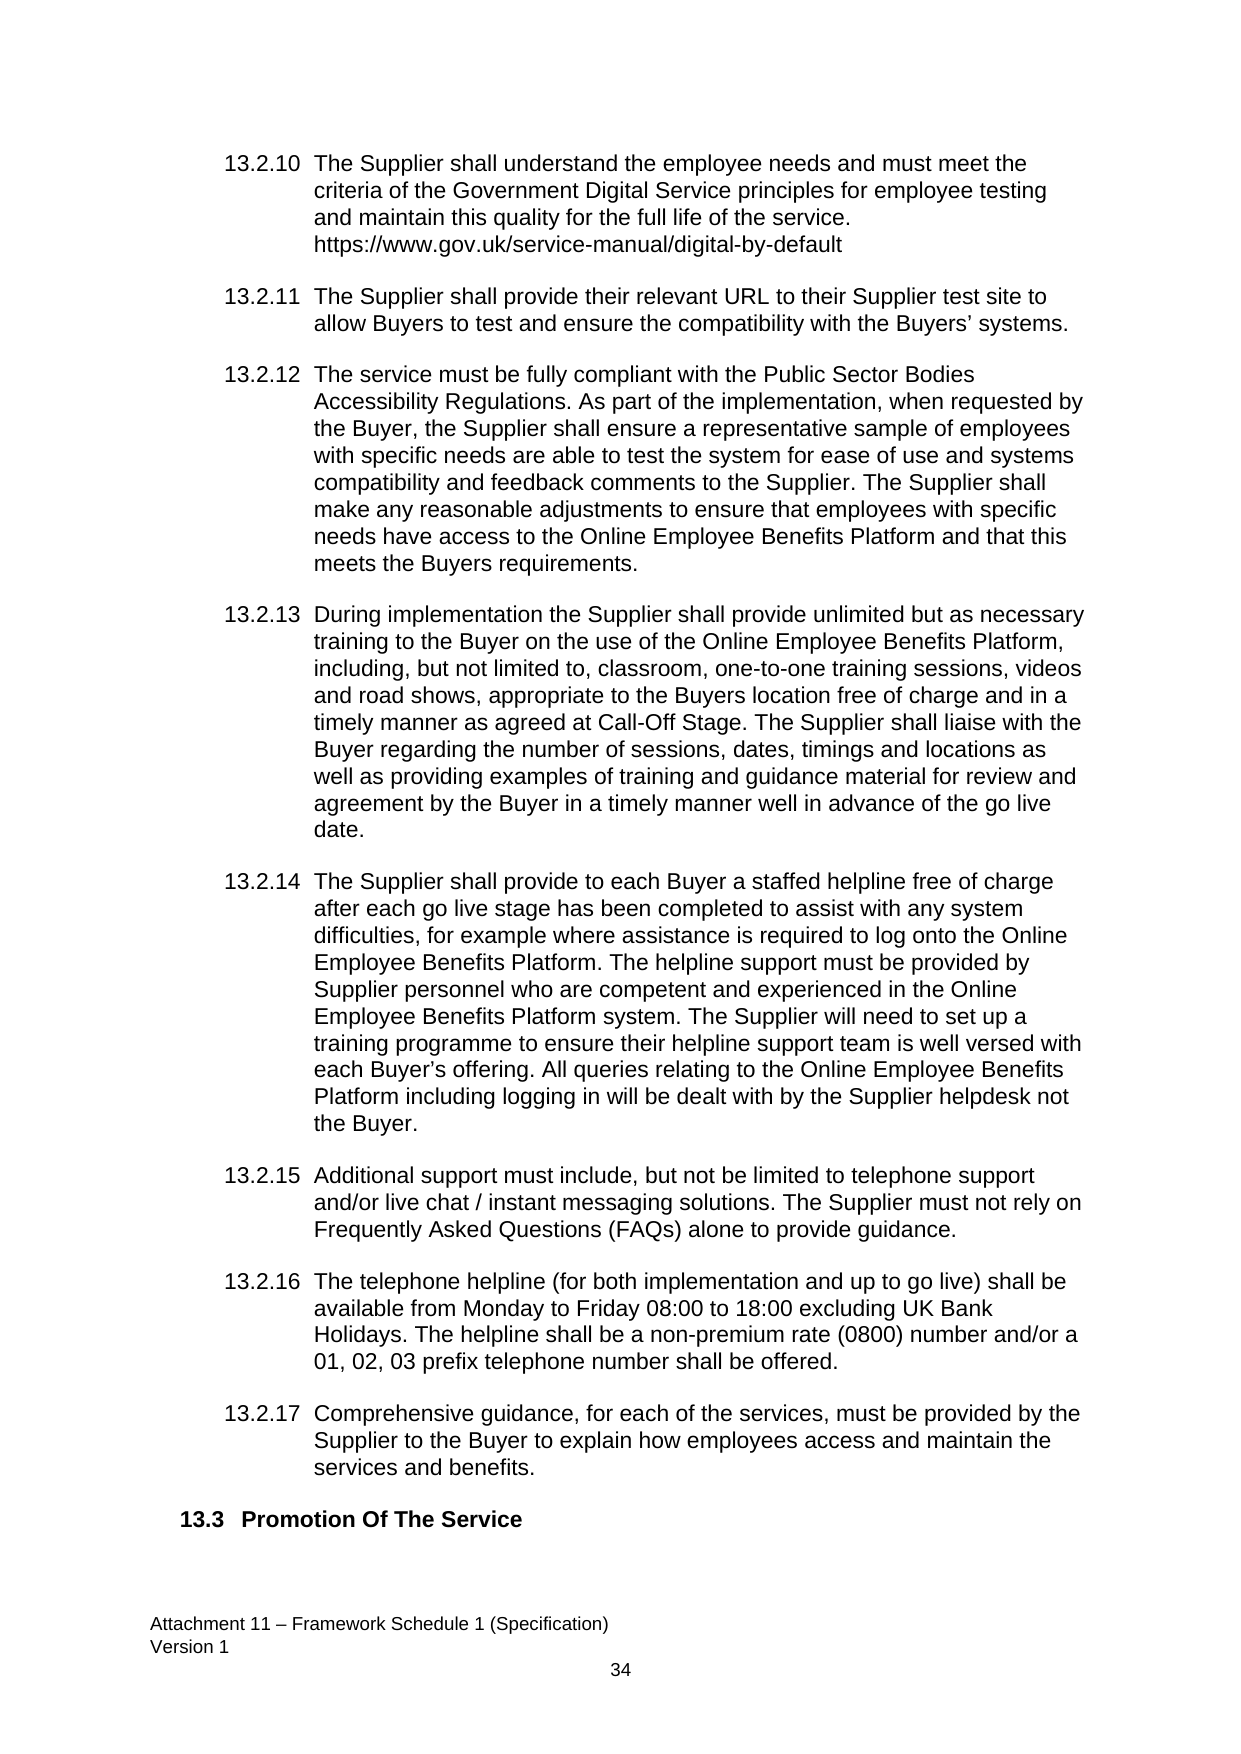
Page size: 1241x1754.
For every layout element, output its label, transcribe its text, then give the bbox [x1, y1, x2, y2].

list The Supplier shall provide their relevant URL to their Supplier test site to allow Buyers to test and ensure the compatibility with the Buyers’ systems. [224, 283, 1090, 336]
list Comprehensive guidance, for each of the services, must be provided by the Supplier to the Buyer to explain how employees access and maintain the services and benefits. [224, 1400, 1090, 1480]
list During implementation the Supplier shall provide unlimited but as necessary training to the Buyer on the use of the Online Employee Benefits Platform, including, but not limited to, classroom, one-to-one training sessions, videos and road shows, appropriate to the Buyers location free of charge and in a timely manner as agreed at Call-Off Stage. The Supplier shall liaise with the Buyer regarding the number of sessions, dates, timings and locations as well as providing examples of training and guidance material for review and agreement by the Buyer in a timely manner well in advance of the go live date. [224, 601, 1090, 843]
list The Supplier shall understand the employee needs and must meet the criteria of the Government Digital Service principles for employee testing and maintain this quality for the full life of the service. https://www.gov.uk/service-manual/digital-by-default [224, 150, 1090, 257]
list The telephone helpline (for both implementation and up to go live) shall be available from Monday to Friday 08:00 to 18:00 excluding UK Bank Holidays. The helpline shall be a non-premium rate (0800) number and/or a 01, 02, 03 prefix telephone number shall be offered. [224, 1268, 1090, 1375]
list Additional support must include, but not be limited to telephone support and/or live chat / instant messaging solutions. The Supplier must not rely on Frequently Asked Questions (FAQs) alone to provide guidance. [224, 1162, 1090, 1242]
list The service must be fully compliant with the Public Sector Bodies Accessibility Regulations. As part of the implementation, when requested by the Buyer, the Supplier shall ensure a representative sample of employees with specific needs are able to test the system for ease of use and systems compatibility and feedback comments to the Supplier. The Supplier shall make any reasonable adjustments to ensure that employees with specific needs have access to the Online Employee Benefits Platform and that this meets the Buyers requirements. [224, 361, 1090, 576]
list The Supplier shall provide to each Buyer a staffed helpline free of charge after each go live stage has been completed to assist with any system difficulties, for example where assistance is required to log onto the Online Employee Benefits Platform. The helpline support must be provided by Supplier personnel who are competent and experienced in the Online Employee Benefits Platform system. The Supplier will need to set up a training programme to ensure their helpline support team is well versed with each Buyer’s offering. All queries relating to the Online Employee Benefits Platform including logging in will be dealt with by the Supplier helpdesk not the Buyer. [224, 868, 1090, 1137]
list Promotion Of The Service [179, 1506, 1090, 1532]
